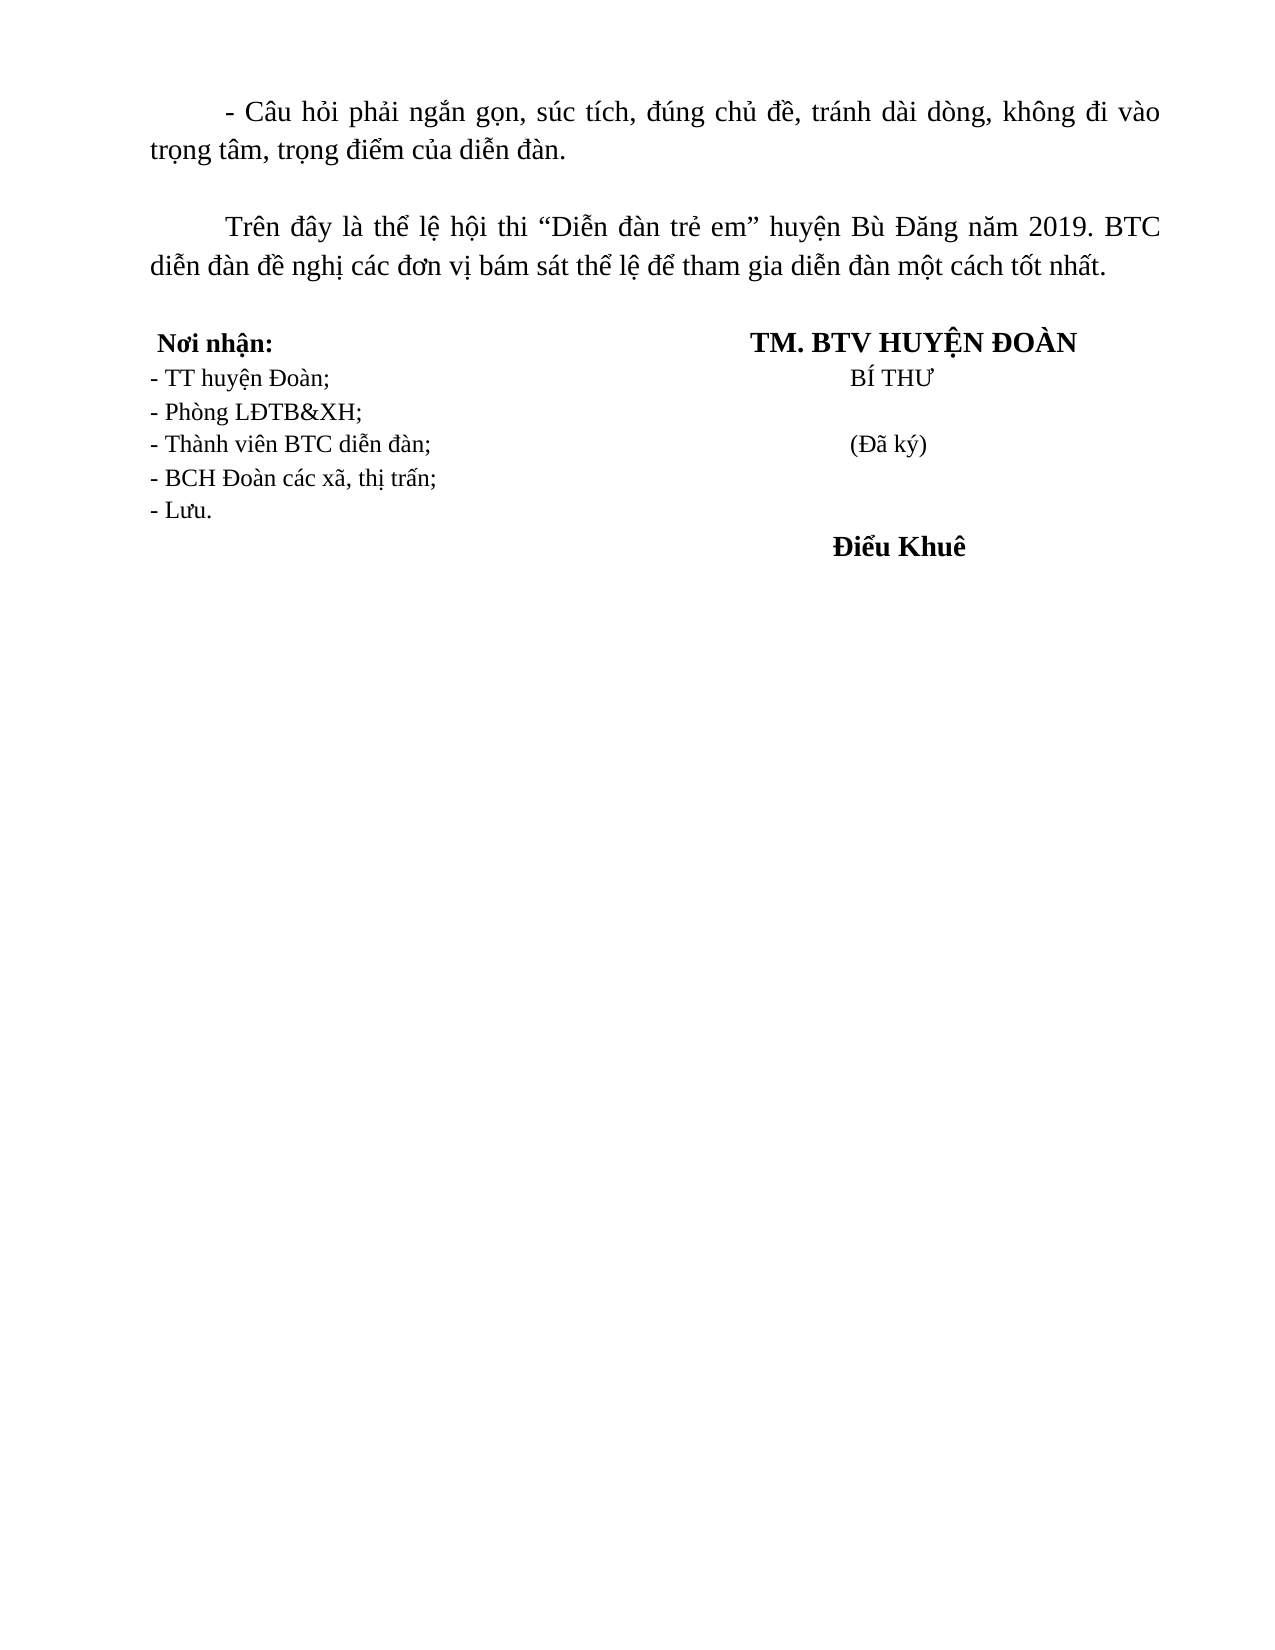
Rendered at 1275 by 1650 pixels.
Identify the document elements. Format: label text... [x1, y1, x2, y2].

text - Thành viên BTC diễn đàn; (Đã ký) [150, 429, 1162, 458]
text - Lưu. [150, 496, 1162, 524]
text Điểu Khuê [150, 529, 1162, 562]
text Trên đây là thể lệ hội thi “Diễn đàn trẻ em” huyện Bù Đăng năm 2019. BTC diễn đàn đề nghị các đơn vị bám sát thể lệ để tham gia diễn đàn một cách tốt nhất. [150, 209, 1162, 281]
text - BCH Đoàn các xã, thị trấn; [150, 463, 1162, 491]
text - Câu hỏi phải ngắn gọn, súc tích, đúng chủ đề, tránh dài dòng, không đi vào trọng tâm, trọng điểm của diễn đàn. [150, 94, 1162, 166]
text - Phòng LĐTB&XH; [150, 397, 1162, 425]
text Nơi nhận: TM. BTV HUYỆN ĐOÀN [150, 325, 1162, 358]
text - TT huyện Đoàn; BÍ THƯ [150, 363, 1162, 392]
